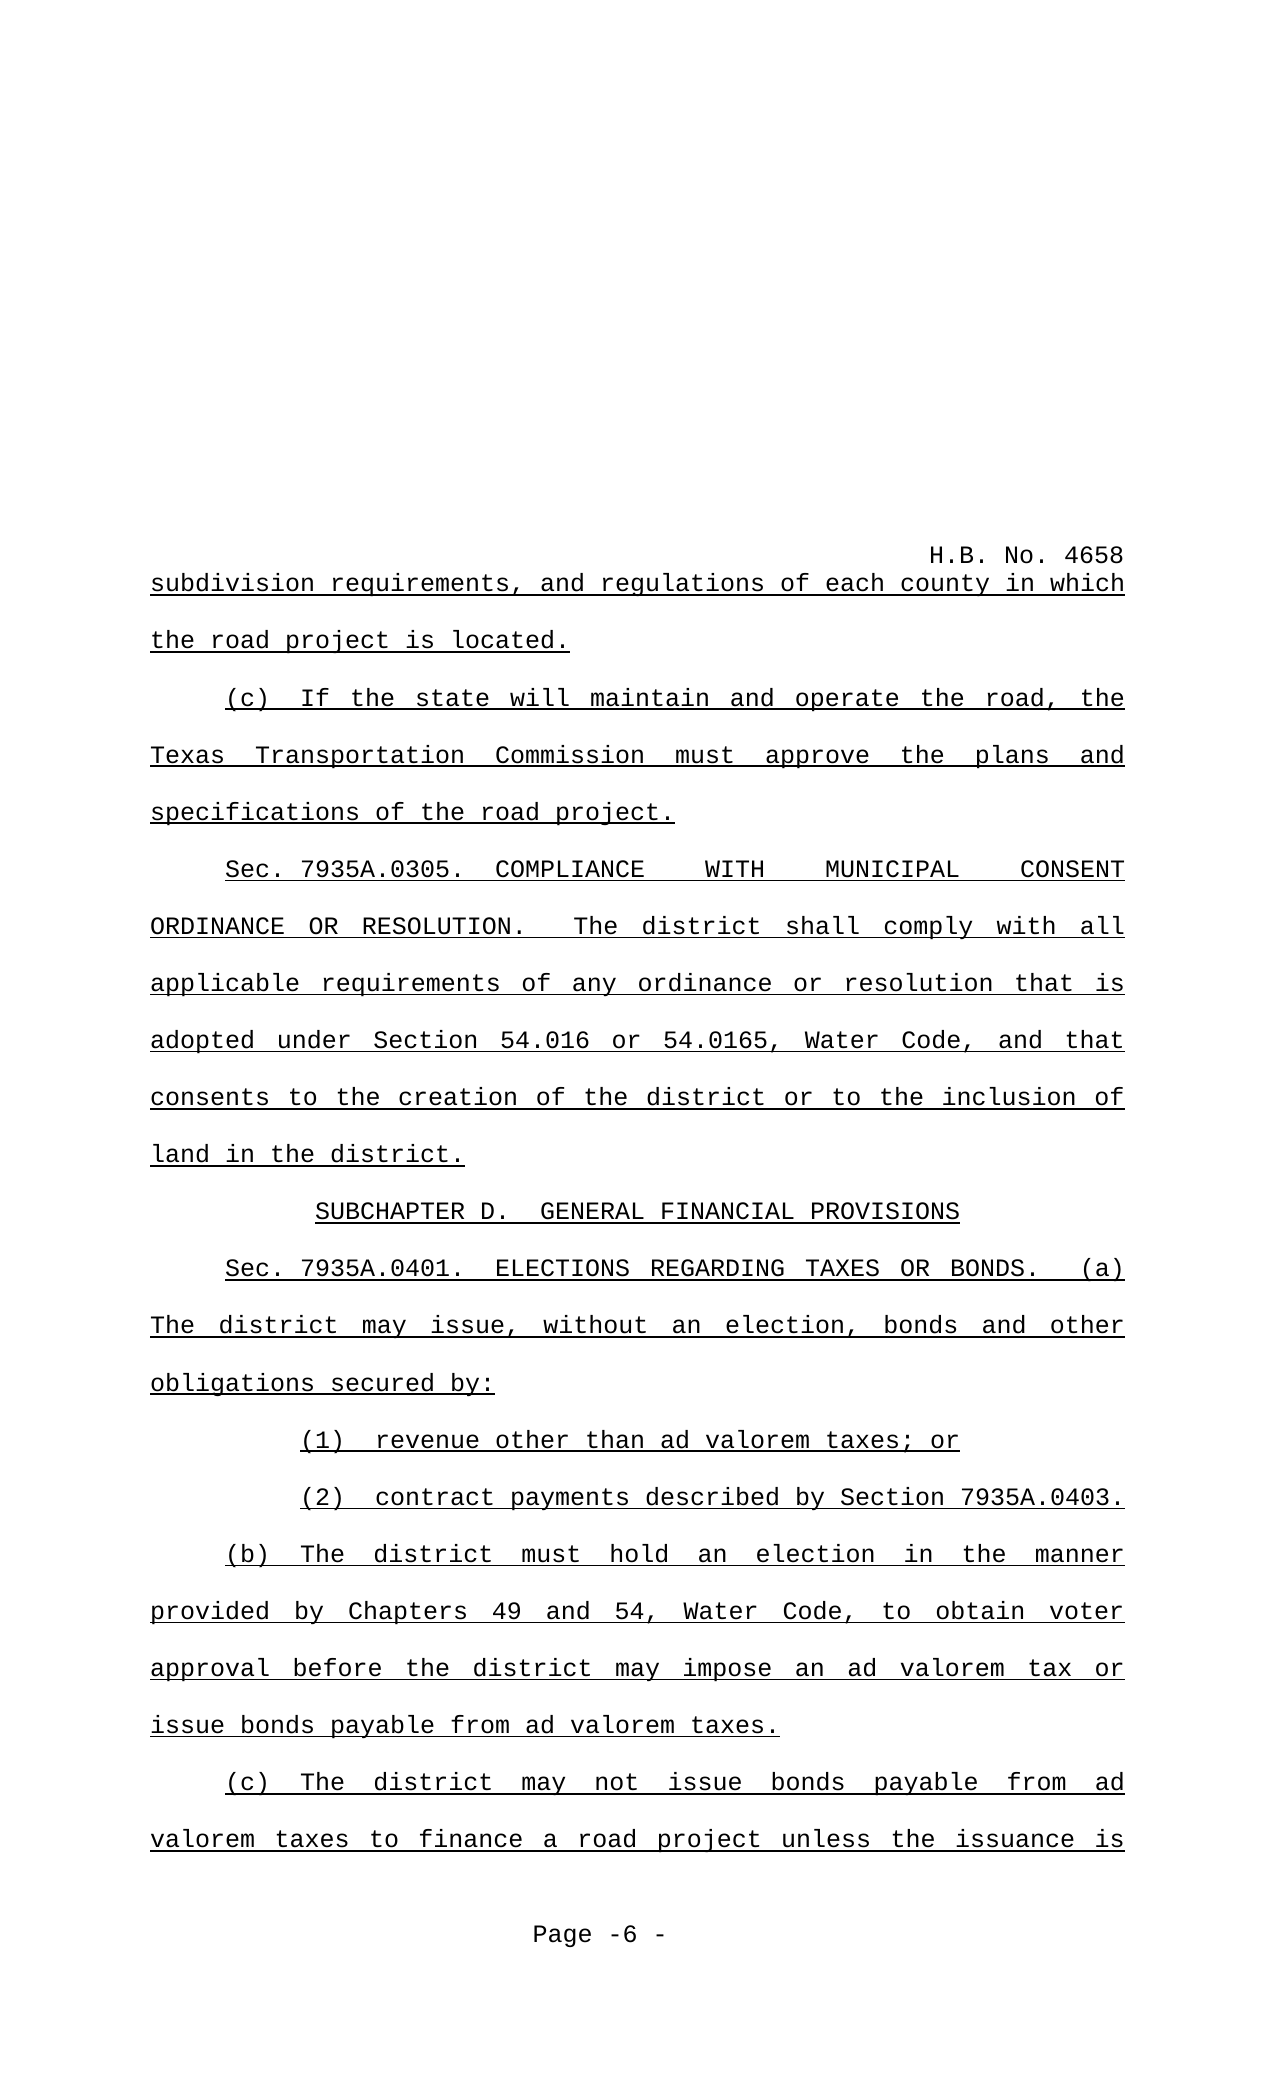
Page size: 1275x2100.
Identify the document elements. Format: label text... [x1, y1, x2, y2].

text (2) contract payments described by Section 7935A.0403. [150, 1484, 1125, 1513]
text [150, 571, 1125, 594]
text Sec. 7935A.0305. COMPLIANCE WITH MUNICIPAL CONSENT ORDINANCE OR RESOLUTION. The district shall comply with all applicable requirements of any ordinance or resolution that is adopted under Section 54.016 or 54.0165, Water Code, and that consents to the creation of the district or to the inclusion of land in the district. [150, 995, 1125, 1051]
text (1) revenue other than ad valorem taxes; or [150, 1427, 1125, 1456]
text Sec. 7935A.0305. COMPLIANCE WITH MUNICIPAL CONSENT ORDINANCE OR RESOLUTION. The district shall comply with all applicable requirements of any ordinance or resolution that is adopted under Section 54.016 or 54.0165, Water Code, and that consents to the creation of the district or to the inclusion of land in the district. [150, 856, 1125, 937]
text Sec. 7935A.0305. COMPLIANCE WITH MUNICIPAL CONSENT ORDINANCE OR RESOLUTION. The district shall comply with all applicable requirements of any ordinance or resolution that is adopted under Section 54.016 or 54.0165, Water Code, and that consents to the creation of the district or to the inclusion of land in the district. [150, 1052, 1125, 1108]
text (b) The district must hold an election in the manner provided by Chapters 49 and 54, Water Code, to obtain voter approval before the district may impose an ad valorem tax or issue bonds payable from ad valorem taxes. [150, 1680, 1125, 1741]
text Sec. 7935A.0305. COMPLIANCE WITH MUNICIPAL CONSENT ORDINANCE OR RESOLUTION. The district shall comply with all applicable requirements of any ordinance or resolution that is adopted under Section 54.016 or 54.0165, Water Code, and that consents to the creation of the district or to the inclusion of land in the district. [150, 938, 1125, 994]
text (b) The district must hold an election in the manner provided by Chapters 49 and 54, Water Code, to obtain voter approval before the district may impose an ad valorem tax or issue bonds payable from ad valorem taxes. [150, 1541, 1125, 1622]
text SUBCHAPTER D. GENERAL FINANCIAL PROVISIONS [150, 1199, 1125, 1227]
text Sec. 7935A.0305. COMPLIANCE WITH MUNICIPAL CONSENT ORDINANCE OR RESOLUTION. The district shall comply with all applicable requirements of any ordinance or resolution that is adopted under Section 54.016 or 54.0165, Water Code, and that consents to the creation of the district or to the inclusion of land in the district. [150, 1110, 1125, 1170]
text (c) If the state will maintain and operate the road, the Texas Transportation Commission must approve the plans and specifications of the road project. [150, 767, 1125, 828]
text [150, 1769, 1125, 1850]
text Sec. 7935A.0401. ELECTIONS REGARDING TAXES OR BONDS. (a) The district may issue, without an election, bonds and other obligations secured by: [150, 1338, 1125, 1398]
text (c) If the state will maintain and operate the road, the Texas Transportation Commission must approve the plans and specifications of the road project. [150, 685, 1125, 765]
text Sec. 7935A.0401. ELECTIONS REGARDING TAXES OR BONDS. (a) The district may issue, without an election, bonds and other obligations secured by: [150, 1256, 1125, 1336]
text (b) The district must hold an election in the manner provided by Chapters 49 and 54, Water Code, to obtain voter approval before the district may impose an ad valorem tax or issue bonds payable from ad valorem taxes. [150, 1623, 1125, 1679]
